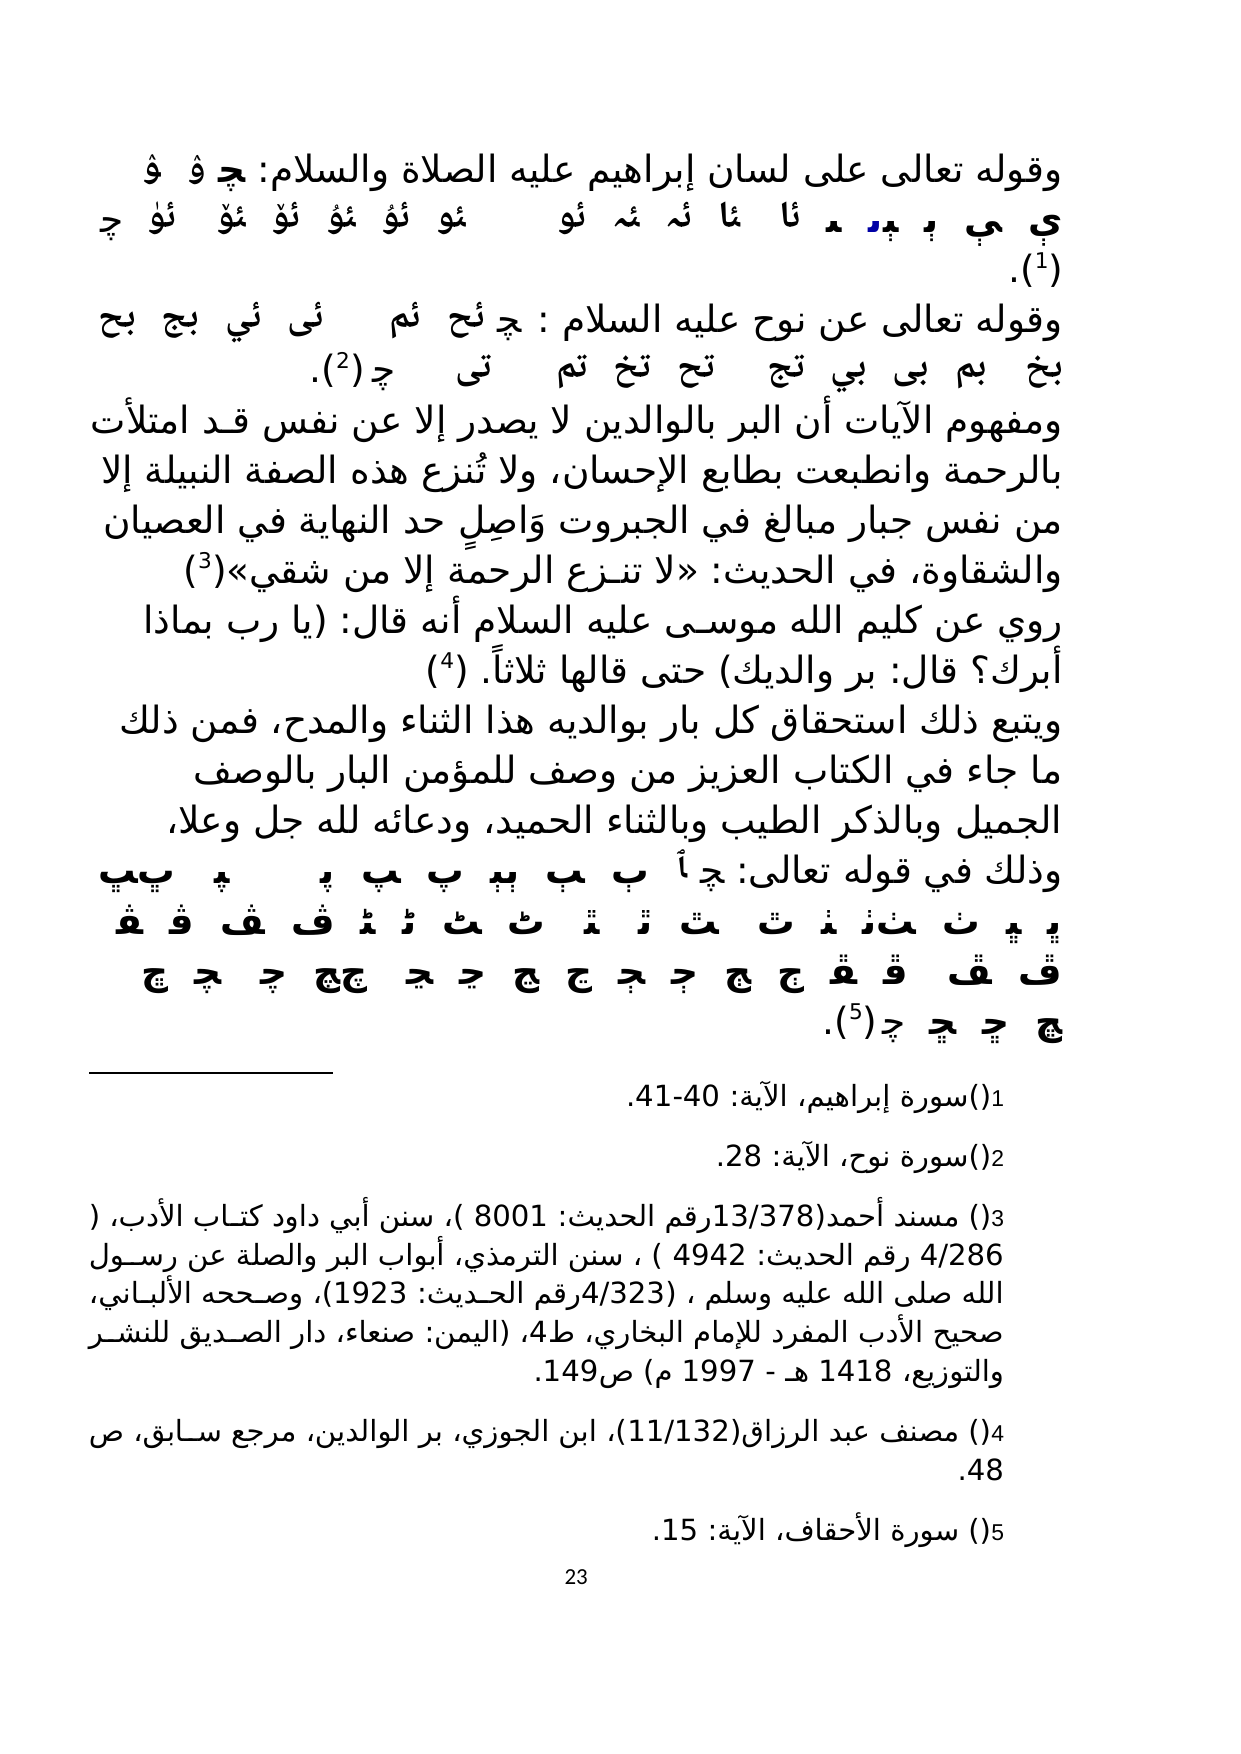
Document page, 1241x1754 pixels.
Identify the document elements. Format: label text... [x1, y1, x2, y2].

text وقوله تعالى على لسان إبراهيم عليه الصلاة والسلام: ﭽ ﯢ ﯣ ﯤ ﯥ ﯦ ﯧﯨ ﯩ ﯪ ﯫ ﯬ ﯭ ﯮ ﯯ ﯰ ﯱ ﯲ ﯳ ﯴ ﭼ (). [89, 148, 1063, 292]
text ويتبع ذلك استحقاق كل بار بوالديه هذا الثناء والمدح، فمن ذلك ما جاء في الكتاب العزيز من وصف للمؤمن البار بالوصف الجميل وبالذكر الطيب وبالثناء الحميد، ودعائه لله جل وعلا، وذلك في قوله تعالى: ﭽ ﭑ ﭒ ﭓ ﭔﭕ ﭖ ﭗ ﭘ ﭙ ﭚﭛ ﭜ ﭝ ﭞ ﭟﭠ ﭡ ﭢ ﭣ ﭤ ﭥ ﭦ ﭧ ﭨ ﭩ ﭪ ﭫ ﭬ ﭭ ﭮ ﭯ ﭰ ﭱ ﭲ ﭳ ﭴ ﭵ ﭶ ﭷ ﭸ ﭹ ﭺﭻ ﭼ ﭽ ﭾ ﭿ ﮀ ﮁ ﭼ (). [89, 699, 1063, 1043]
text روي عن كليم الله موسـى عليه السلام أنه قال: (يا رب بماذا أبرك؟ قال: بر والديك) حتى قالها ثلاثاً. () [89, 599, 1063, 692]
text ومفهوم الآيات أن البر بالوالدين لا يصدر إلا عن نفس قـد امتلأت بالرحمة وانطبعت بطابع الإحسان، ولا تُنزع هذه الصفة النبيلة إلا من نفس جبار مبالغ في الجبروت وَاصِلٍ حد النهاية في العصيان والشقاوة، في الحديث: «لا تنـزع الرحمة إلا من شقي»() [89, 398, 1063, 592]
text وقوله تعالى عن نوح عليه السلام : ﭽ ﰁ ﰂ ﰃ ﰄ ﰅ ﰆ ﰇ ﰈ ﰉ ﰊ ﰋ ﰌ ﰍ ﰎ ﰏ ﭼ (). [89, 298, 1063, 392]
